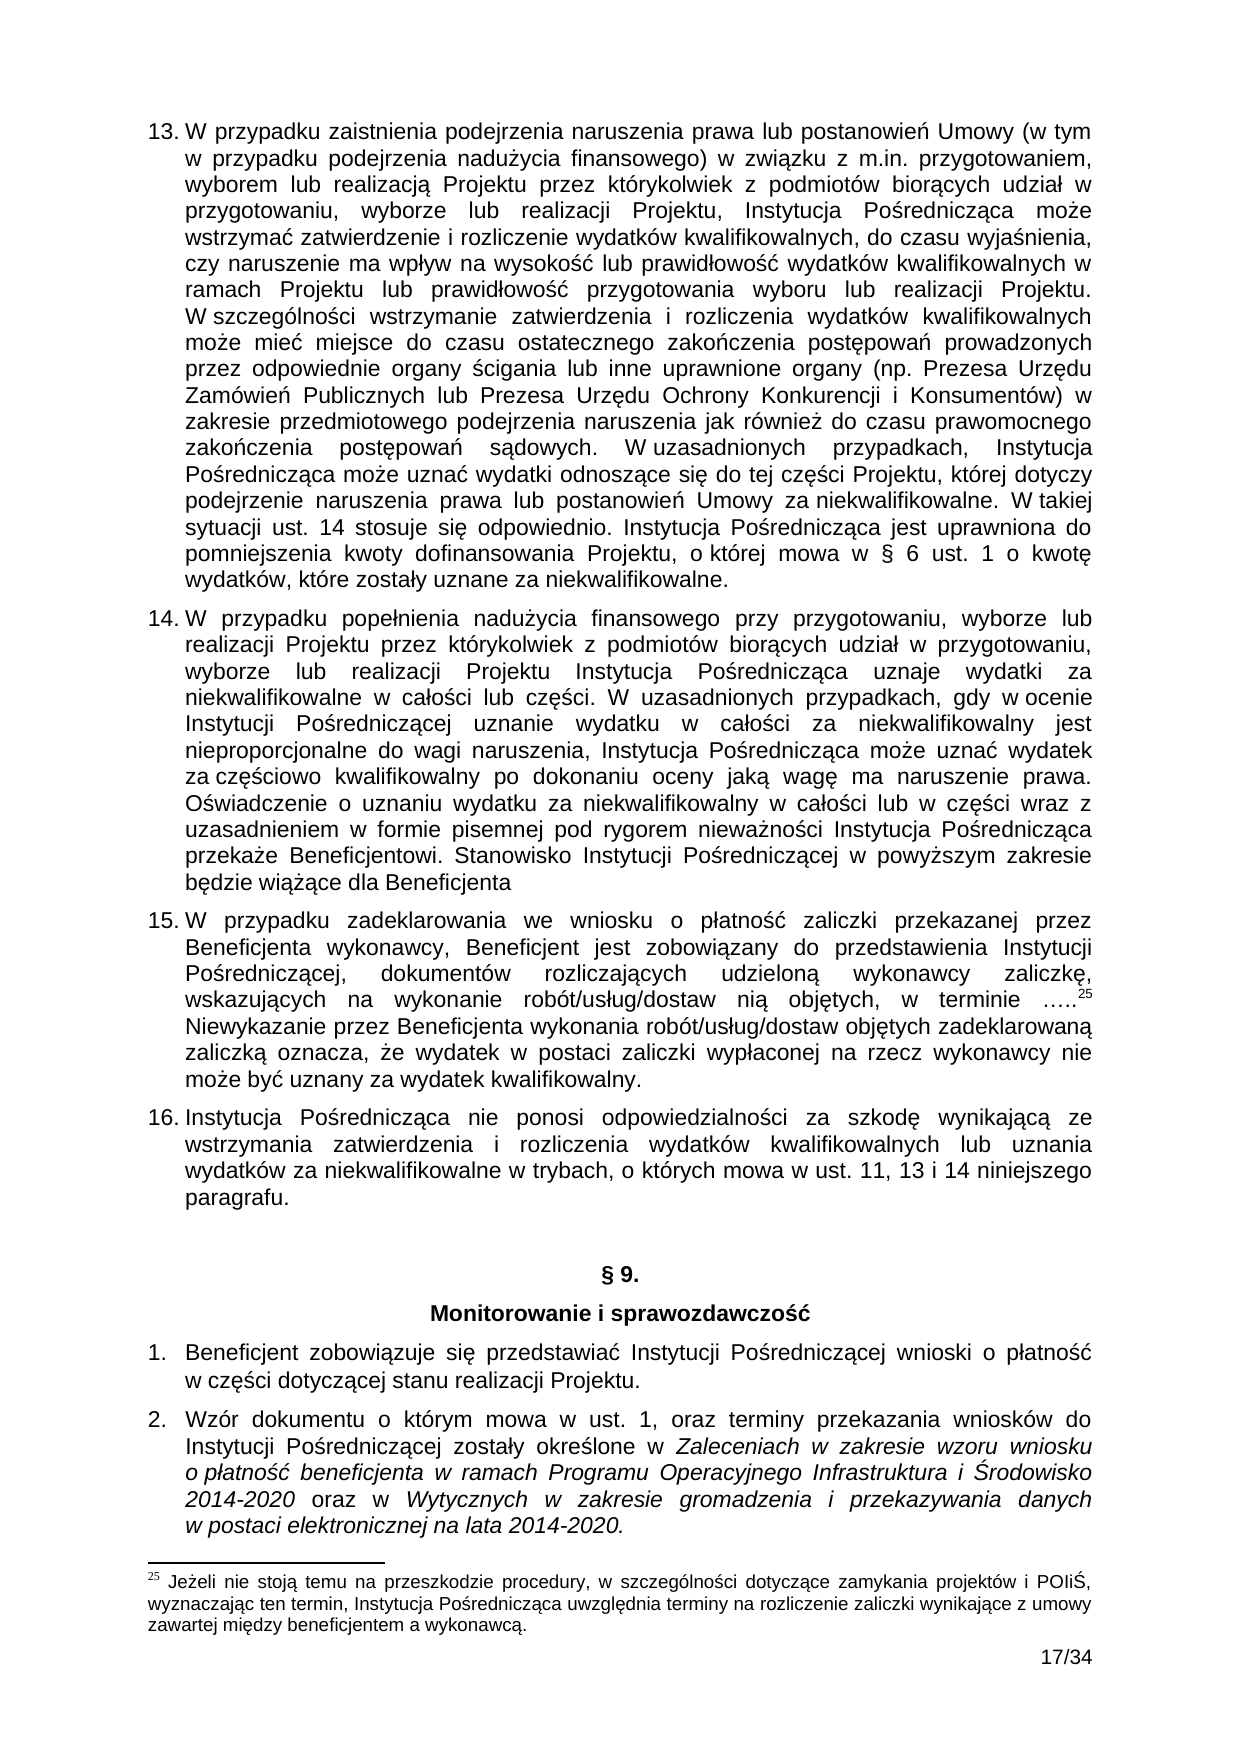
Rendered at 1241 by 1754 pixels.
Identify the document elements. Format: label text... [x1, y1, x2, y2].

list Beneficjent zobowiązuje się przedstawiać Instytucji Pośredniczącej wnioski o płatność w części dotyczącej stanu realizacji Projektu. [148, 1339, 1092, 1394]
text § 9. [148, 1261, 1092, 1287]
list W przypadku zaistnienia podejrzenia naruszenia prawa lub postanowień Umowy (w tym w przypadku podejrzenia nadużycia finansowego) w związku z m.in. przygotowaniem, wyborem lub realizacją Projektu przez którykolwiek z podmiotów biorących udział w przygotowaniu, wyborze lub realizacji Projektu, Instytucja Pośrednicząca może wstrzymać zatwierdzenie i rozliczenie wydatków kwalifikowalnych, do czasu wyjaśnienia, czy naruszenie ma wpływ na wysokość lub prawidłowość wydatków kwalifikowalnych w ramach Projektu lub prawidłowość przygotowania wyboru lub realizacji Projektu. W szczególności wstrzymanie zatwierdzenia i rozliczenia wydatków kwalifikowalnych może mieć miejsce do czasu ostatecznego zakończenia postępowań prowadzonych przez odpowiednie organy ścigania lub inne uprawnione organy (np. Prezesa Urzędu Zamówień Publicznych lub Prezesa Urzędu Ochrony Konkurencji i Konsumentów) w zakresie przedmiotowego podejrzenia naruszenia jak również do czasu prawomocnego zakończenia postępowań sądowych. W uzasadnionych przypadkach, Instytucja Pośrednicząca może uznać wydatki odnoszące się do tej części Projektu, której dotyczy podejrzenie naruszenia prawa lub postanowień Umowy za niekwalifikowalne. W takiej sytuacji ust. 14 stosuje się odpowiednio. Instytucja Pośrednicząca jest uprawniona do pomniejszenia kwoty dofinansowania Projektu, o której mowa w § 6 ust. 1 o kwotę wydatków, które zostały uznane za niekwalifikowalne. [148, 118, 1092, 592]
list W przypadku zadeklarowania we wniosku o płatność zaliczki przekazanej przez Beneficjenta wykonawcy, Beneficjent jest zobowiązany do przedstawienia Instytucji Pośredniczącej, dokumentów rozliczających udzieloną wykonawcy zaliczkę, wskazujących na wykonanie robót/usług/dostaw nią objętych, w terminie ….. Niewykazanie przez Beneficjenta wykonania robót/usług/dostaw objętych zadeklarowaną zaliczką oznacza, że wydatek w postaci zaliczki wypłaconej na rzecz wykonawcy nie może być uznany za wydatek kwalifikowalny. [148, 907, 1092, 1092]
list Wzór dokumentu o którym mowa w ust. 1, oraz terminy przekazania wniosków do Instytucji Pośredniczącej zostały określone w Zaleceniach w zakresie wzoru wniosku o płatność beneficjenta w ramach Programu Operacyjnego Infrastruktura i Środowisko 2014-2020 oraz w Wytycznych w zakresie gromadzenia i przekazywania danych w postaci elektronicznej na lata 2014-2020. [148, 1406, 1092, 1538]
list W przypadku popełnienia nadużycia finansowego przy przygotowaniu, wyborze lub realizacji Projektu przez którykolwiek z podmiotów biorących udział w przygotowaniu, wyborze lub realizacji Projektu Instytucja Pośrednicząca uznaje wydatki za niekwalifikowalne w całości lub części. W uzasadnionych przypadkach, gdy w ocenie Instytucji Pośredniczącej uznanie wydatku w całości za niekwalifikowalny jest nieproporcjonalne do wagi naruszenia, Instytucja Pośrednicząca może uznać wydatek za częściowo kwalifikowalny po dokonaniu oceny jaką wagę ma naruszenie prawa. Oświadczenie o uznaniu wydatku za niekwalifikowalny w całości lub w części wraz z uzasadnieniem w formie pisemnej pod rygorem nieważności Instytucja Pośrednicząca przekaże Beneficjentowi. Stanowisko Instytucji Pośredniczącej w powyższym zakresie będzie wiążące dla Beneficjenta [148, 605, 1092, 895]
text Monitorowanie i sprawozdawczość [148, 1300, 1092, 1326]
list Instytucja Pośrednicząca nie ponosi odpowiedzialności za szkodę wynikającą ze wstrzymania zatwierdzenia i rozliczenia wydatków kwalifikowalnych lub uznania wydatków za niekwalifikowalne w trybach, o których mowa w ust. 11, 13 i 14 niniejszego paragrafu. [148, 1104, 1092, 1210]
